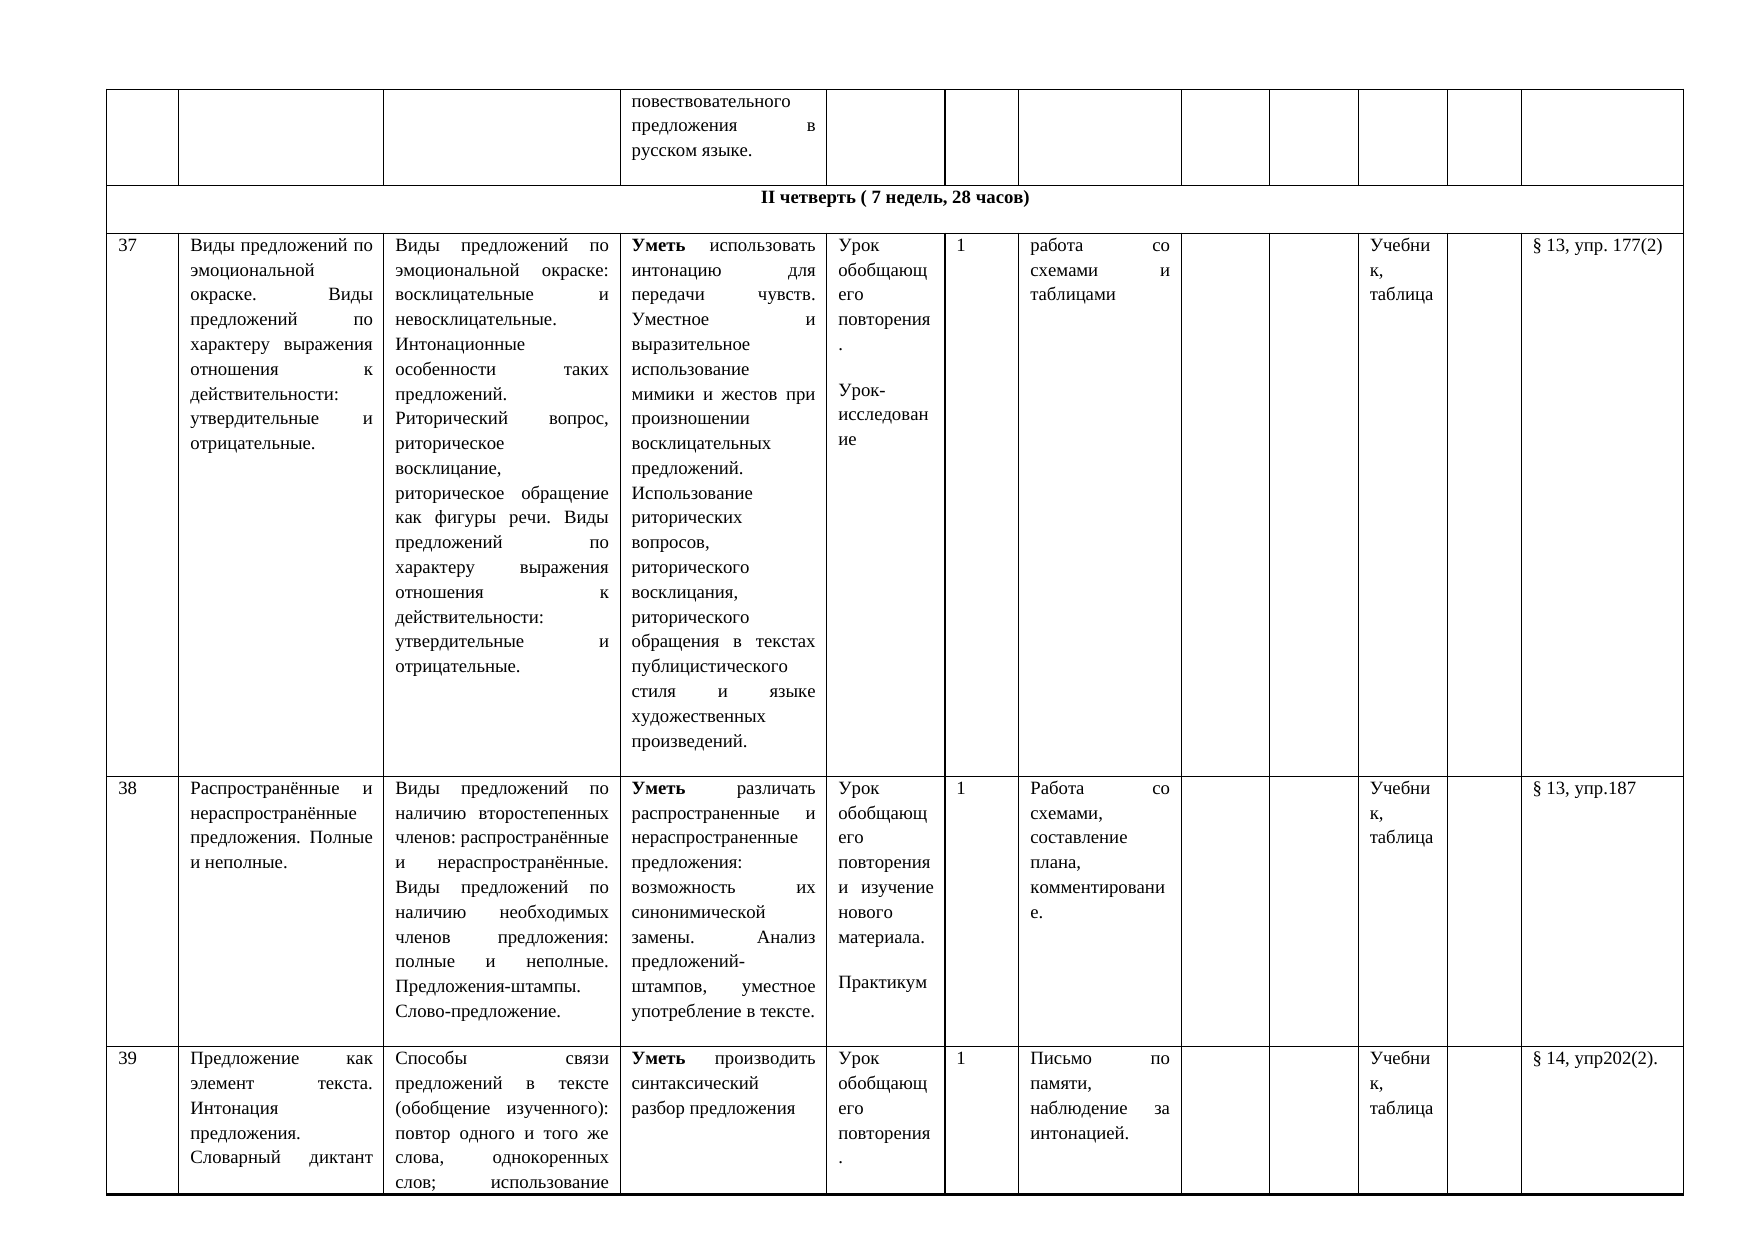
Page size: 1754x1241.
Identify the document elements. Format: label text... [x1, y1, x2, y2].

table_cell 37 [107, 234, 178, 776]
table_cell [1182, 777, 1269, 1046]
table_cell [384, 90, 620, 185]
table_cell [1448, 234, 1521, 776]
table_cell Учебник, таблица [1359, 777, 1447, 1046]
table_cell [621, 90, 826, 185]
table_cell Распространённые и нераспространённые предложения. Полные и неполные. [179, 777, 383, 1046]
table_cell 1 [946, 1047, 1018, 1193]
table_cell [1019, 90, 1181, 185]
table_cell 38 [107, 777, 178, 1046]
table_cell Уметь различать распространенные и нераспространенные предложения: возможность их синонимической замены. Анализ предложений-штампов, уместное употребление в тексте. [621, 777, 826, 1046]
table_cell [1182, 90, 1269, 185]
table_cell [1448, 90, 1521, 185]
table_cell Учебник, таблица [1359, 1047, 1447, 1193]
table_cell Виды предложений по наличию второстепенных членов: распространённые и нераспространённые. Виды предложений по наличию необходимых членов предложения: полные и неполные. Предложения-штампы. Слово-предложение. [384, 777, 620, 1046]
table_cell [1448, 777, 1521, 1046]
table_cell Урок обобщающего повторения. Урок-исследование [827, 234, 944, 776]
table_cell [179, 1047, 383, 1193]
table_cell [1019, 1047, 1181, 1193]
table_cell 39 [107, 1047, 178, 1193]
table_cell [1270, 234, 1358, 776]
table_cell 1 [946, 777, 1018, 1046]
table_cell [827, 90, 944, 185]
table_cell 1 [946, 90, 1018, 185]
table_cell Уметь использовать интонацию для передачи чувств. Уместное и выразительное использование мимики и жестов при произношении восклицательных предложений. Использование риторических вопросов, риторического восклицания, риторического обращения в текстах публицистического стиля и языке художественных произведений. [621, 234, 826, 776]
table_cell [1182, 234, 1269, 776]
table_cell [1270, 777, 1358, 1046]
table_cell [1522, 90, 1683, 185]
table_cell работа со схемами и таблицами [1019, 234, 1181, 776]
table_cell Виды предложений по эмоциональной окраске: восклицательные и невосклицательные. Интонационные особенности таких предложений. Риторический вопрос, риторическое восклицание, риторическое обращение как фигуры речи. Виды предложений по характеру выражения отношения к действительности: утвердительные и отрицательные. [384, 234, 620, 776]
table_cell [1270, 1047, 1358, 1193]
table_cell Учебник, таблица [1359, 234, 1447, 776]
table_cell Виды предложений по эмоциональной окраске. Виды предложений по характеру выражения отношения к действительности: утвердительные и отрицательные. [179, 234, 383, 776]
table_cell [1448, 1047, 1521, 1193]
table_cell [621, 1047, 826, 1193]
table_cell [384, 1047, 620, 1193]
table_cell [179, 90, 383, 185]
table_cell 36 [107, 90, 178, 185]
table_cell [1270, 90, 1358, 185]
table_cell § 13, упр. 177(2) [1522, 234, 1683, 776]
table_cell § 14, упр202(2). [1522, 1047, 1683, 1193]
table_cell § 13, упр.187 [1522, 777, 1683, 1046]
table_cell [1182, 1047, 1269, 1193]
table_cell Урок обобщающего повторения и изучение нового материала. Практикум [827, 777, 944, 1046]
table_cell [827, 1047, 944, 1193]
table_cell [1359, 90, 1447, 185]
table_cell II четверть ( 7 недель, 28 часов) [107, 186, 1683, 233]
table_cell Работа со схемами, составление плана, комментирование. [1019, 777, 1181, 1046]
table_cell 1 [946, 234, 1018, 776]
